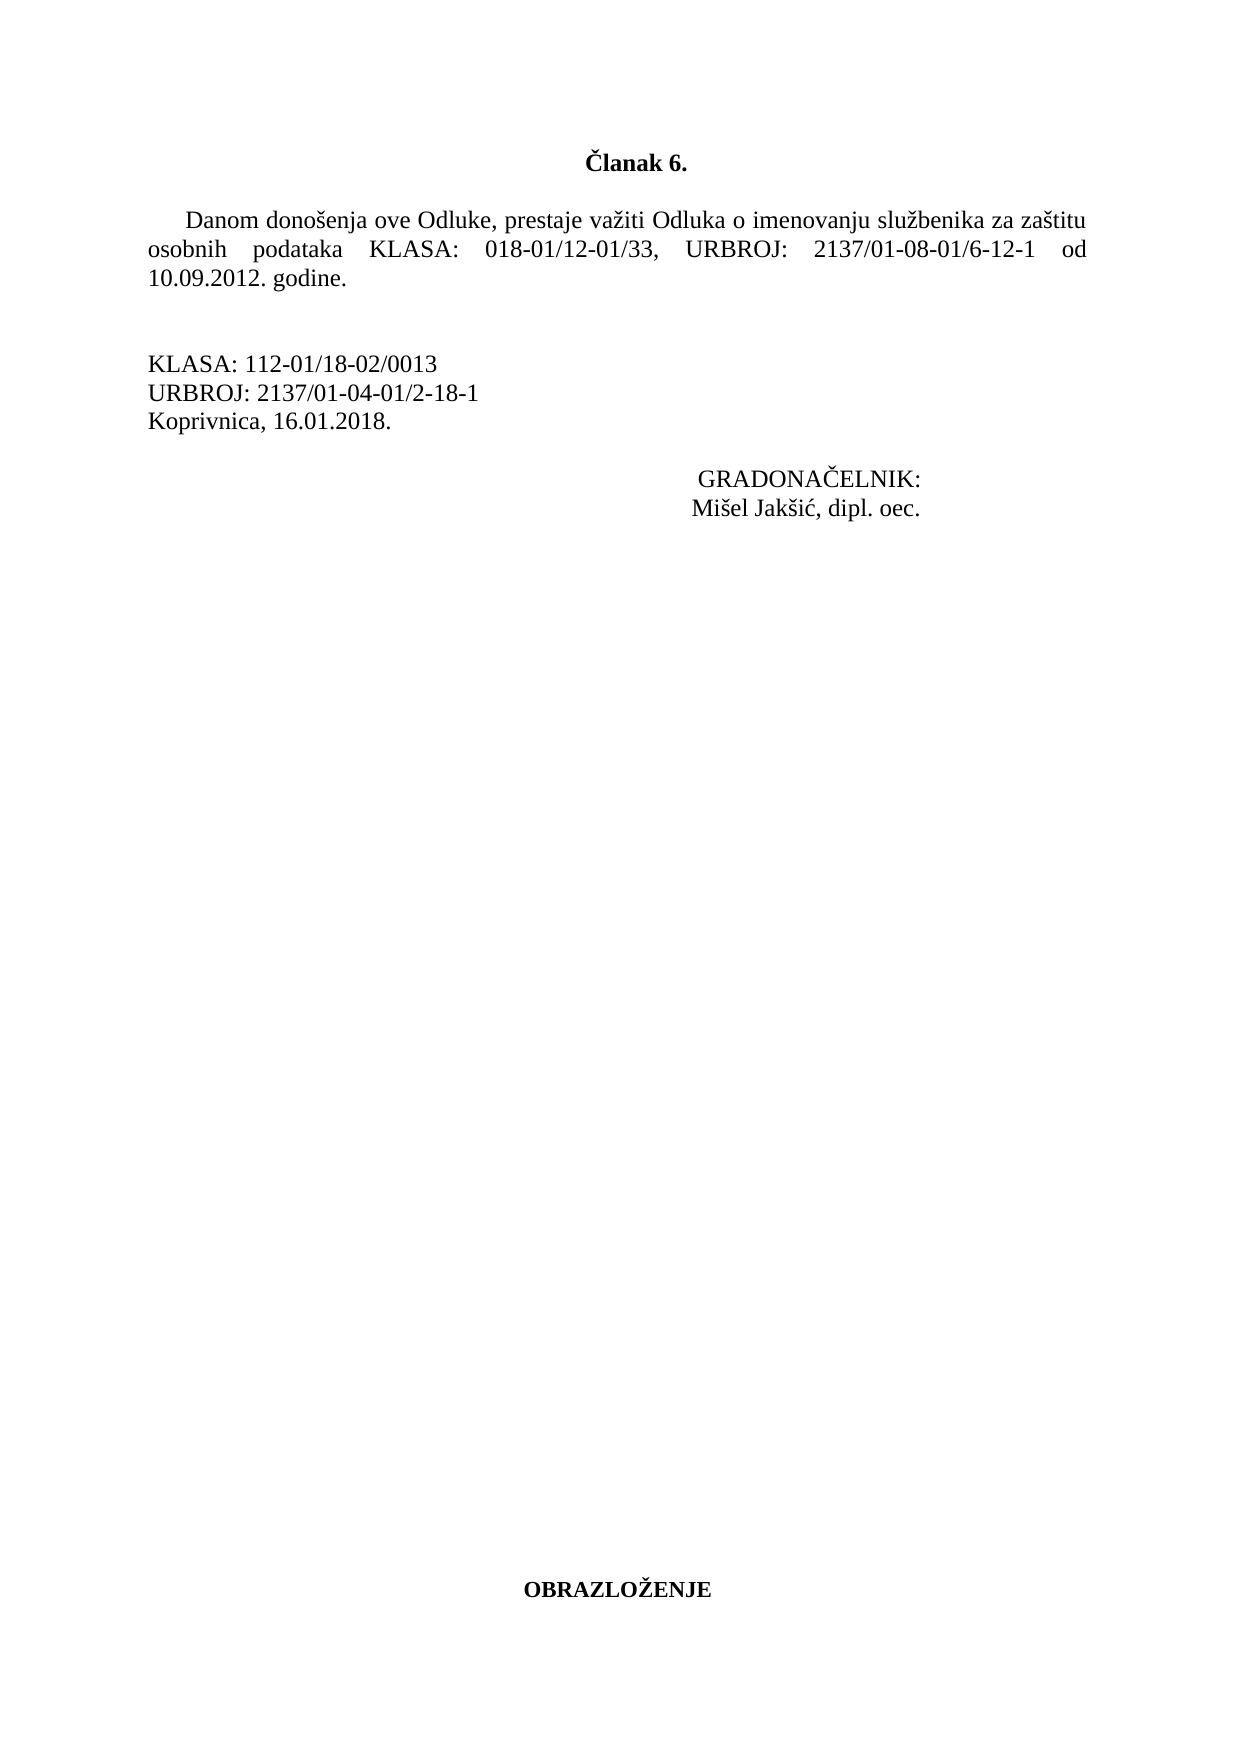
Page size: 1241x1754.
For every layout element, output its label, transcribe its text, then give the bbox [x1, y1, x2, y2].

text Mišel Jakšić, dipl. oec. [185, 493, 1087, 521]
text KLASA: 112-01/18-02/0013 [148, 349, 1087, 378]
text Koprivnica, 16.01.2018. [148, 406, 1087, 435]
text URBROJ: 2137/01-04-01/2-18-1 [148, 378, 1087, 406]
text GRADONAČELNIK: [185, 464, 1087, 493]
text OBRAZLOŽENJE [148, 1576, 1087, 1602]
text Članak 6. [148, 148, 1087, 176]
text Danom donošenja ove Odluke, prestaje važiti Odluka o imenovanju službenika za zaštitu osobnih podataka KLASA: 018-01/12-01/33, URBROJ: 2137/01-08-01/6-12-1 od 10.09.2012. godine. [148, 205, 1087, 291]
